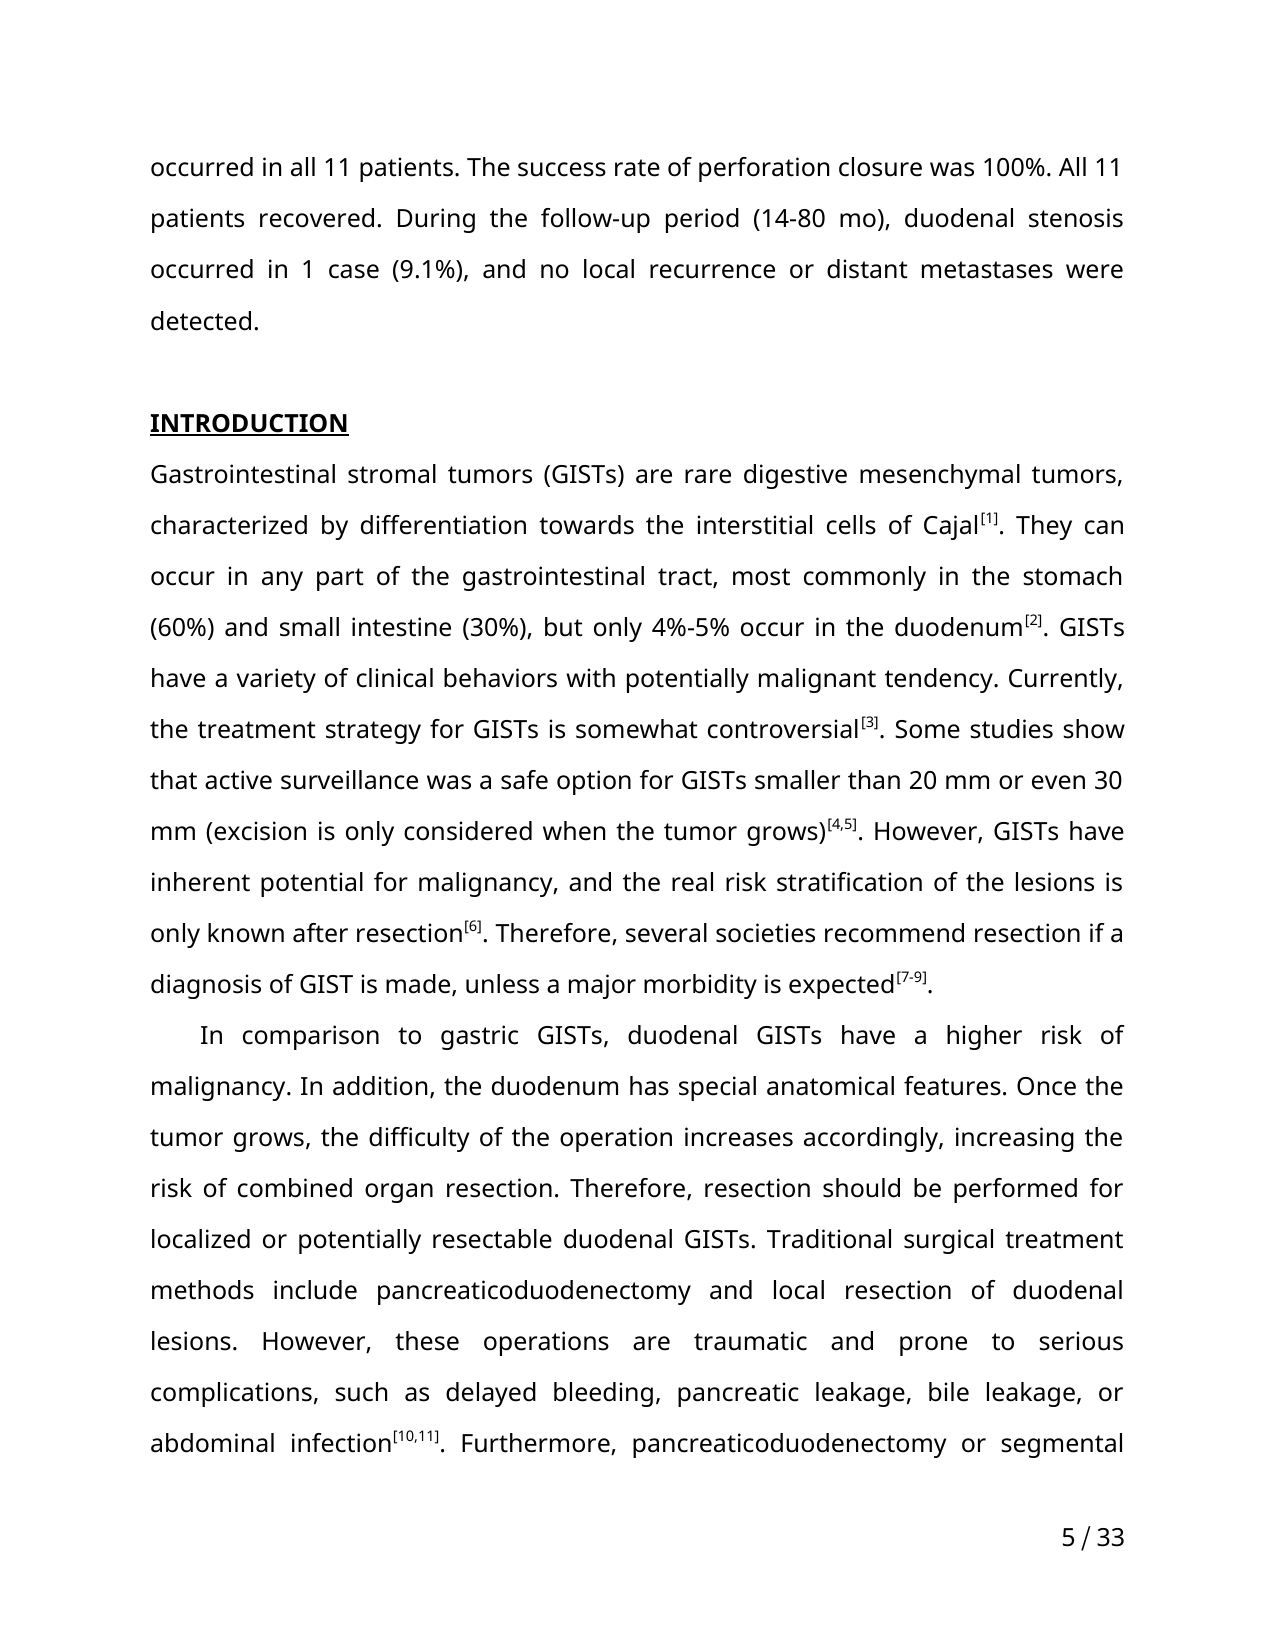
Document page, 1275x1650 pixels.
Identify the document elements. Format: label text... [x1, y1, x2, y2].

text INTRODUCTION [150, 405, 1125, 439]
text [150, 150, 1125, 337]
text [150, 1018, 1125, 1460]
text Gastrointestinal stromal tumors (GISTs) are rare digestive mesenchymal tumors, characterized by differentiation towards the interstitial cells of Cajal[1]. They can occur in any part of the gastrointestinal tract, most commonly in the stomach (60%) and small intestine (30%), but only 4%-5% occur in the duodenum[2]. GISTs have a variety of clinical behaviors with potentially malignant tendency. Currently, the treatment strategy for GISTs is somewhat controversial[3]. Some studies show that active surveillance was a safe option for GISTs smaller than 20 mm or even 30 mm (excision is only considered when the tumor grows)[4,5]. However, GISTs have inherent potential for malignancy, and the real risk stratification of the lesions is only known after resection[6]. Therefore, several societies recommend resection if a diagnosis of GIST is made, unless a major morbidity is expected[7-9]. [150, 456, 1125, 1001]
